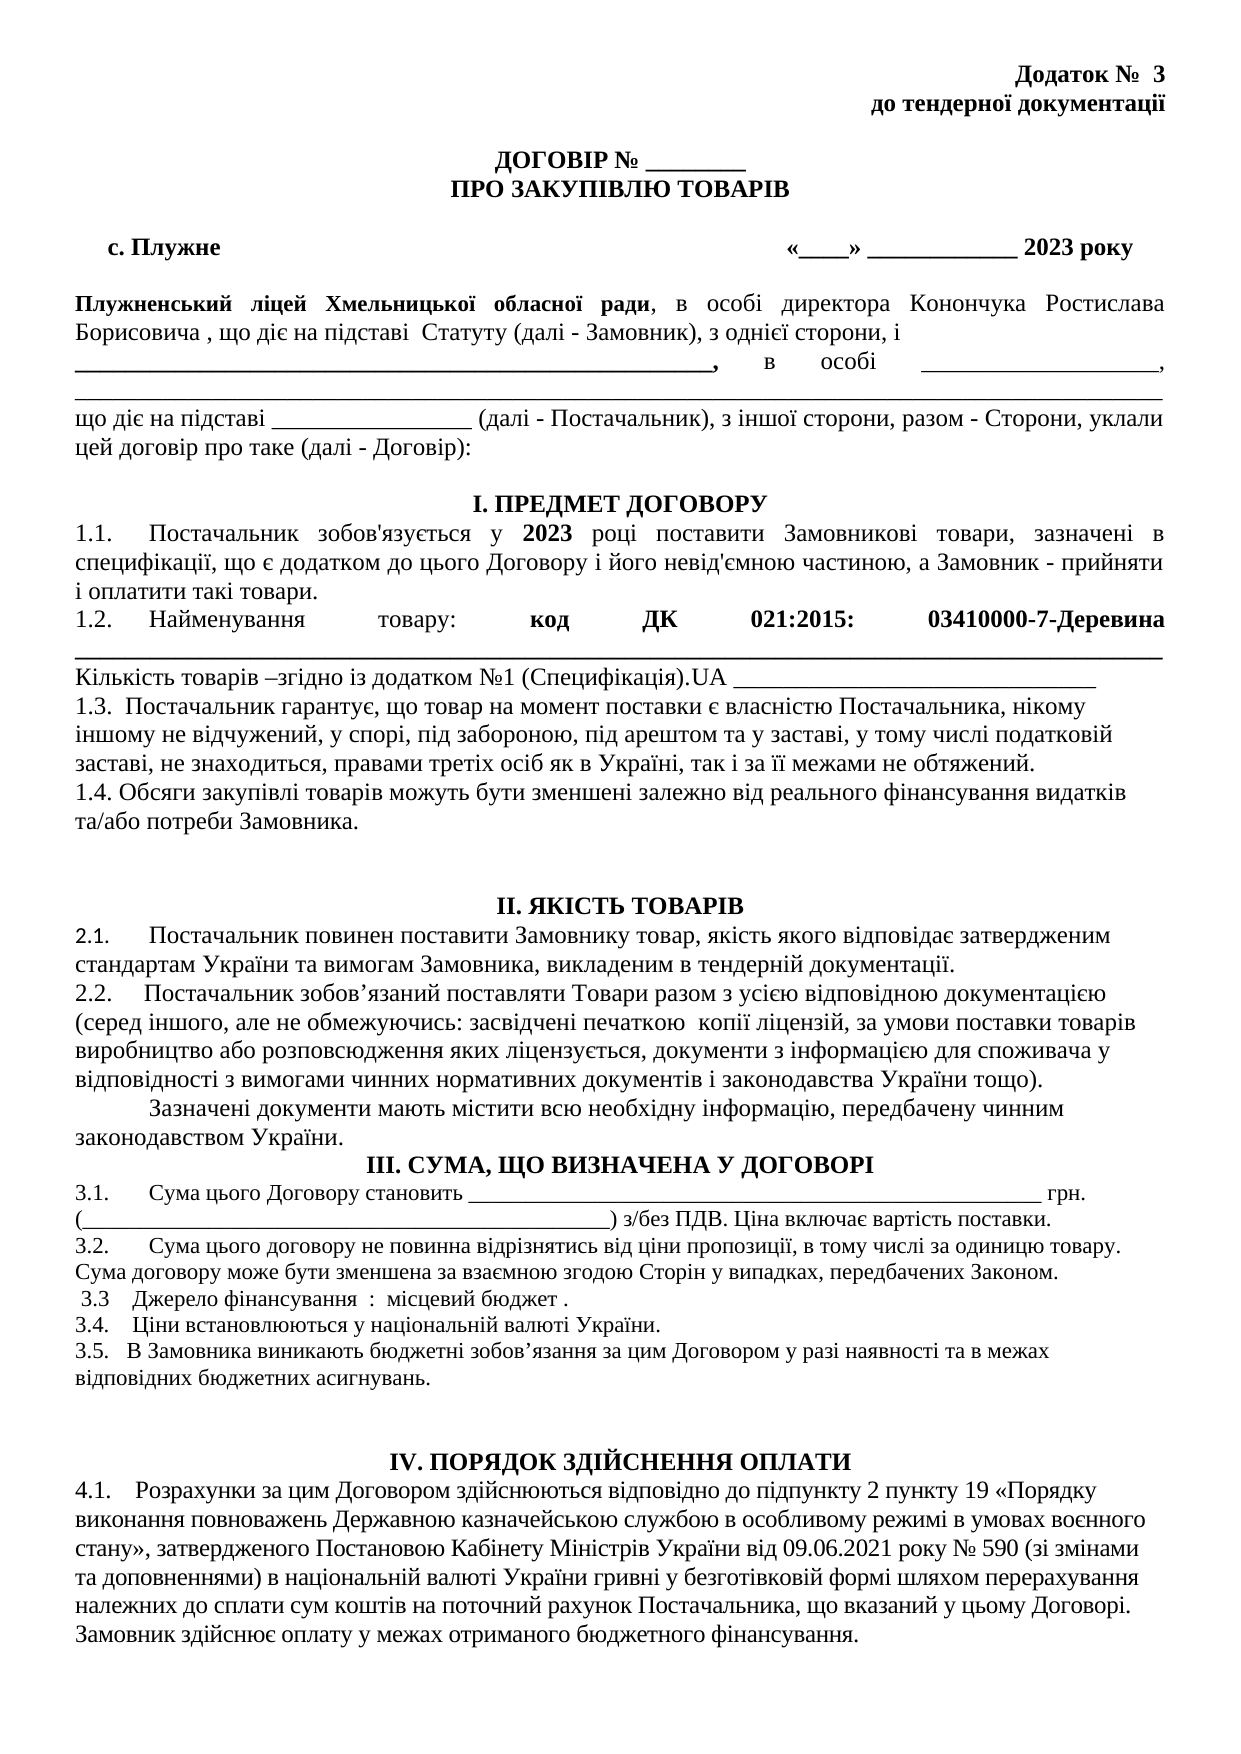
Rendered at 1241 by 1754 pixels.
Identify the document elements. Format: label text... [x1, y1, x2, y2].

text 1.3. Постачальник гарантує, що товар на момент поставки є власністю Постачальника, нікому іншому не відчужений, у спорі, під забороною, під арештом та у заставі, у тому числі податковій заставі, не знаходиться, правами третіх осіб як в Україні, так і за її межами не обтяжений. [75, 691, 1165, 777]
text 3.1. Сума цього Договору становить __________________________________________________ грн. (______________________________________________) з/без ПДВ. Ціна включає вартість поставки. [75, 1179, 1165, 1232]
text 3.2. Сума цього договору не повинна відрізнятись від ціни пропозиції, в тому числі за одиницю товару. Сума договору може бути зменшена за взаємною згодою Сторін у випадках, передбачених Законом. [75, 1232, 1165, 1284]
text II. ЯКІСТЬ ТОВАРІВ [75, 891, 1165, 920]
text 3.5. В Замовника виникають бюджетні зобов’язання за цим Договором у разі наявності та в межах відповідних бюджетних асигнувань. [75, 1337, 1165, 1390]
text Додаток № 3 [75, 59, 1165, 88]
text ___________________________________________________, в особі ___________________, _______________________________________________________________________________________що діє на підставі ________________ (далі - Постачальник), з іншої сторони, разом - Сторони, уклали цей договір про таке (далі - Договір): [75, 346, 1165, 461]
text ПРО ЗАКУПІВЛЮ ТОВАРІВ [75, 174, 1165, 203]
text 1.1. Постачальник зобов'язується у 2023 році поставити Замовникові товари, зазначені в специфікації, що є додатком до цього Договору і його невід'ємною частиною, а Замовник - прийняти і оплатити такі товари. [75, 518, 1165, 604]
text I. ПРЕДМЕТ ДОГОВОРУ [75, 489, 1165, 518]
text с. Плужне «____» ____________ 2023 року [75, 232, 1165, 260]
text Кількість товарів –згідно із додатком №1 (Специфікація).UA _____________________________ [75, 662, 1165, 691]
text до тендерної документації [75, 88, 1165, 117]
text 2.1. Постачальник повинен поставити Замовнику товар, якість якого відповідає затвердженим стандартам України та вимогам Замовника, викладеним в тендерній документації. [75, 920, 1165, 978]
text ДОГОВІР № ________ [75, 145, 1165, 174]
text 4.1. Розрахунки за цим Договором здійснюються відповідно до підпункту 2 пункту 19 «Порядку виконання повноважень Державною казначейською службою в особливому режимі в умовах воєнного стану», затвердженого Постановою Кабінету Міністрів України від 09.06.2021 року № 590 (зі змінами та доповненнями) в національній валюті України гривні у безготівковій формі шляхом перерахування належних до сплати сум коштів на поточний рахунок Постачальника, що вказаний у цьому Договорі. Замовник здійснює оплату у межах отриманого бюджетного фінансування. [75, 1476, 1165, 1648]
text Зазначені документи мають містити всю необхідну інформацію, передбачену чинним законодавством України. [75, 1093, 1165, 1150]
text IV. ПОРЯДОК ЗДІЙСНЕННЯ ОПЛАТИ [75, 1447, 1165, 1476]
text 3.4. Ціни встановлюються у національній валюті України. [75, 1311, 1165, 1337]
text Плужненський ліцей Хмельницької обласної ради, в особі директора Конончука Ростислава Борисовича , що діє на підставі Статуту (далі - Замовник), з однієї сторони, і [75, 288, 1165, 346]
text III. СУМА, ЩО ВИЗНАЧЕНА У ДОГОВОРІ [75, 1150, 1165, 1179]
text 3.3 Джерело фінансування : місцевий бюджет . [75, 1284, 1165, 1311]
text 2.2. Постачальник зобов’язаний поставляти Товари разом з усією відповідною документацією (серед іншого, але не обмежуючись: засвідчені печаткою копії ліцензій, за умови поставки товарів виробництво або розповсюдження яких ліцензується, документи з інформацією для споживача у відповідності з вимогами чинних нормативних документів і законодавства України тощо). [75, 978, 1165, 1093]
text 1.2. Найменування товару: код ДК 021:2015: 03410000-7-Деревина _______________________________________________________________________________________ [75, 604, 1165, 662]
text 1.4. Обсяги закупівлі товарів можуть бути зменшені залежно від реального фінансування видатків та/або потреби Замовника. [75, 777, 1165, 834]
